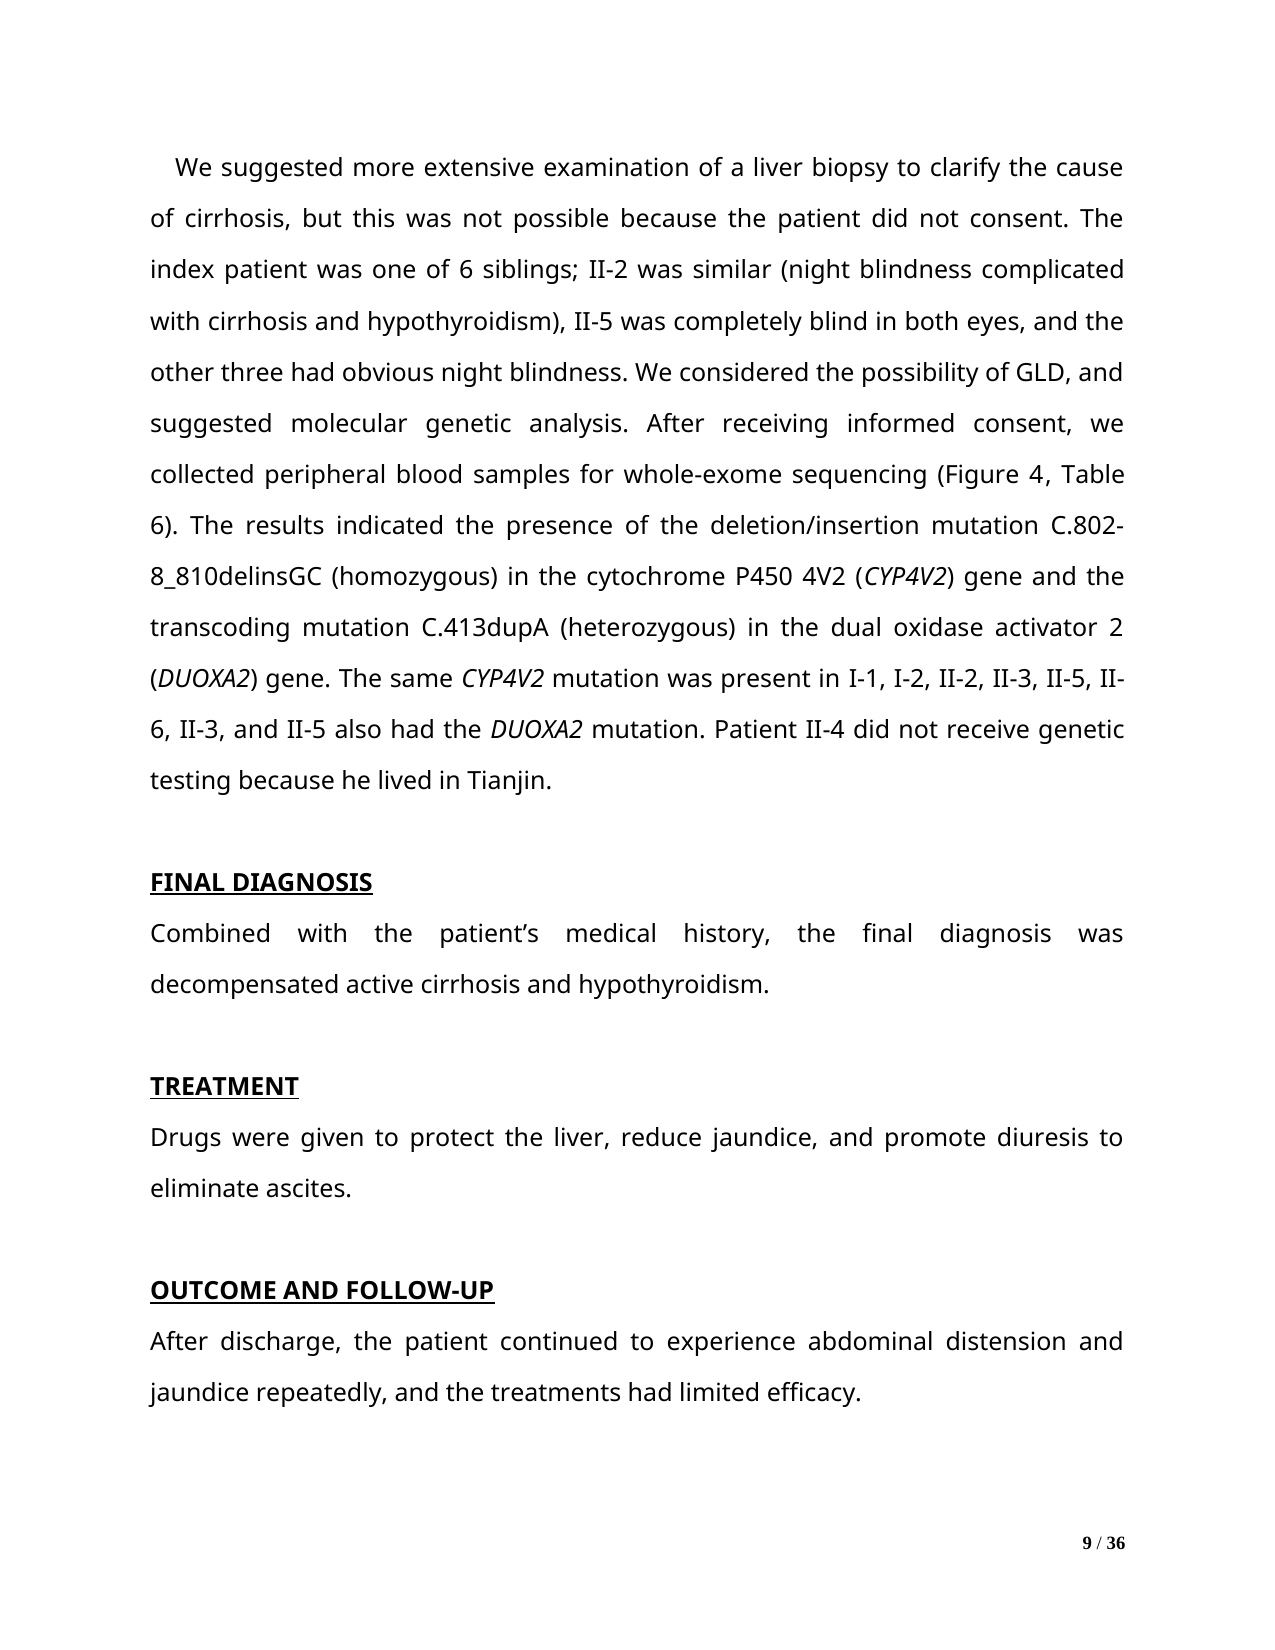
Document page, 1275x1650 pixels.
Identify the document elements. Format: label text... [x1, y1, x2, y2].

text Drugs were given to protect the liver, reduce jaundice, and promote diuresis to eliminate ascites. [150, 1120, 1125, 1205]
text FINAL DIAGNOSIS [150, 864, 1125, 899]
text After discharge, the patient continued to experience abdominal distension and jaundice repeatedly, and the treatments had limited efficacy. [150, 1324, 1125, 1409]
text TREATMENT [150, 1069, 1125, 1103]
text OUTCOME AND FOLLOW-UP [150, 1273, 1125, 1307]
text We suggested more extensive examination of a liver biopsy to clarify the cause of cirrhosis, but this was not possible because the patient did not consent. The index patient was one of 6 siblings; II-2 was similar (night blindness complicated with cirrhosis and hypothyroidism), II-5 was completely blind in both eyes, and the other three had obvious night blindness. We considered the possibility of GLD, and suggested molecular genetic analysis. After receiving informed consent, we collected peripheral blood samples for whole-exome sequencing (Figure 4, Table 6). The results indicated the presence of the deletion/insertion mutation C.802-8_810delinsGC (homozygous) in the cytochrome P450 4V2 (CYP4V2) gene and the transcoding mutation C.413dupA (heterozygous) in the dual oxidase activator 2 (DUOXA2) gene. The same CYP4V2 mutation was present in I-1, I-2, II-2, II-3, II-5, II-6, II-3, and II-5 also had the DUOXA2 mutation. Patient II-4 did not receive genetic testing because he lived in Tianjin. [150, 150, 1125, 797]
text Combined with the patient’s medical history, the final diagnosis was decompensated active cirrhosis and hypothyroidism. [150, 916, 1125, 1001]
